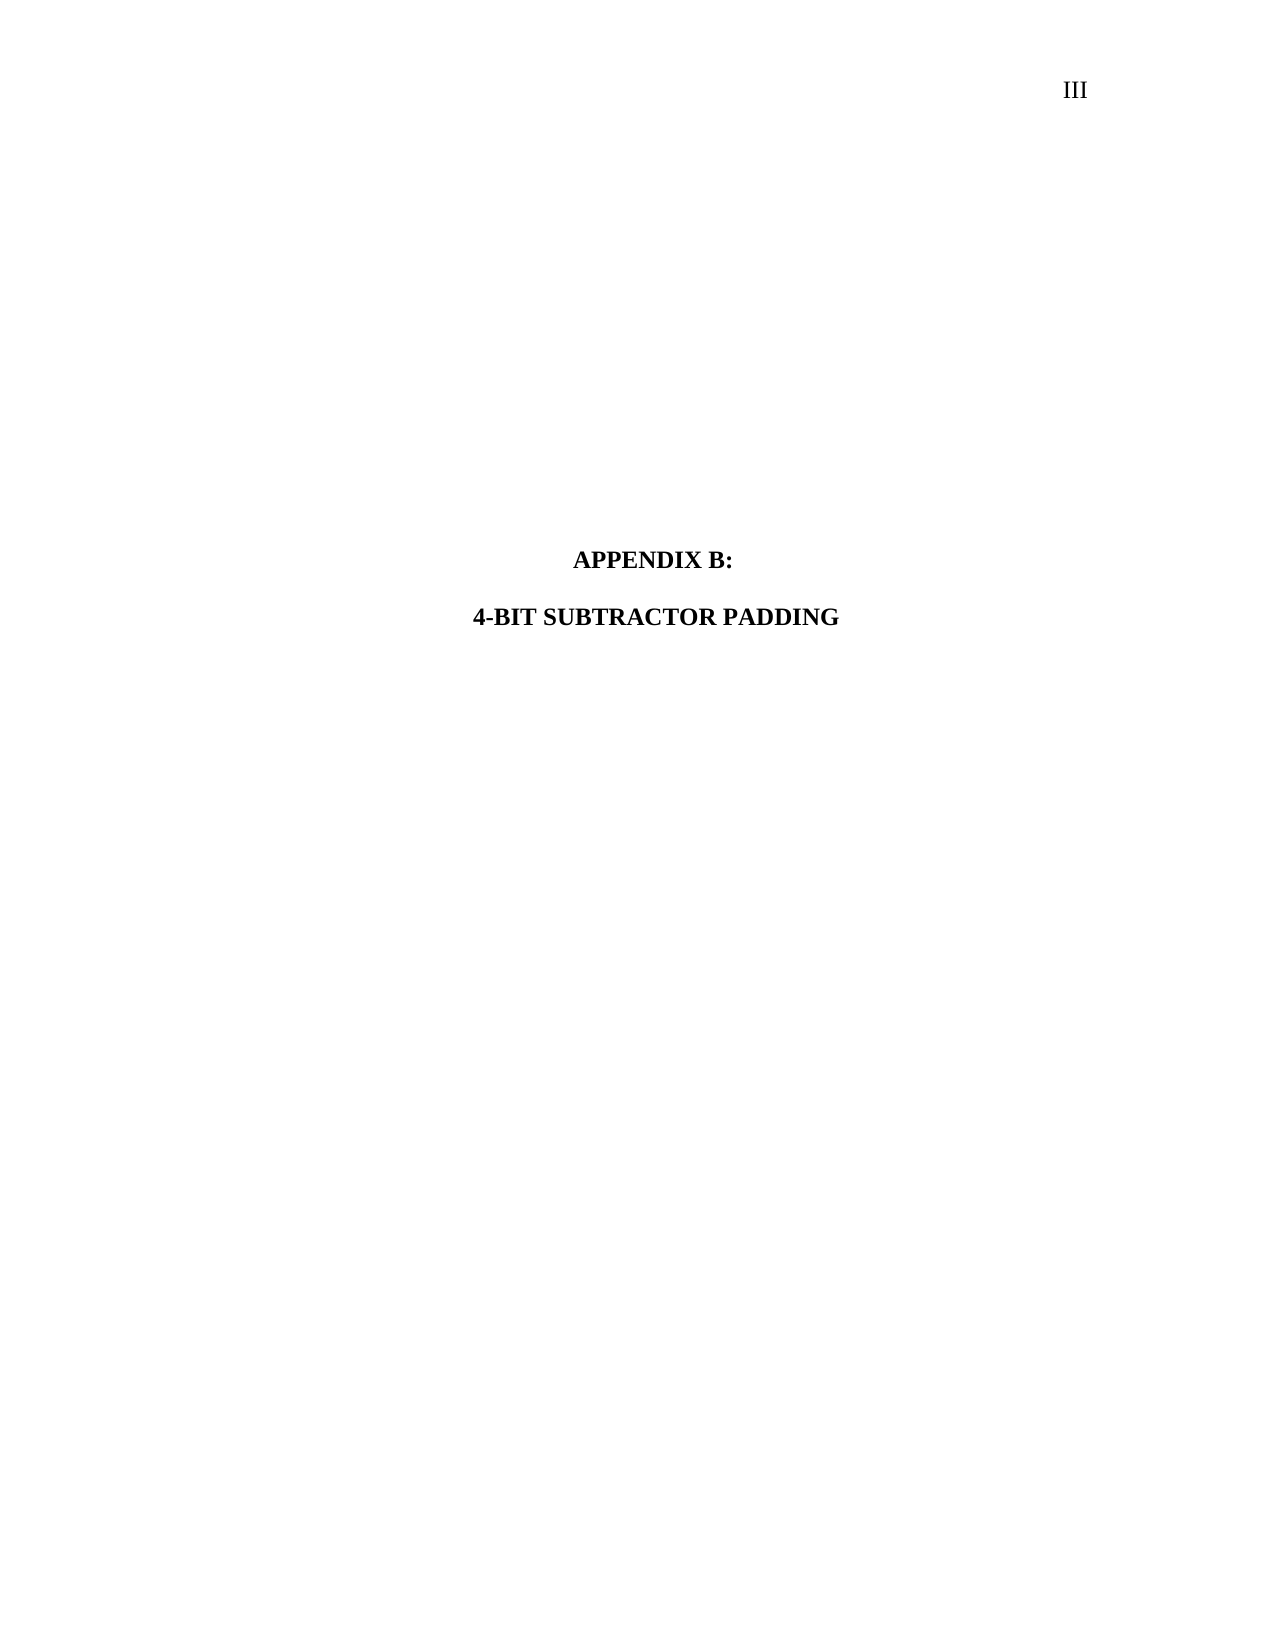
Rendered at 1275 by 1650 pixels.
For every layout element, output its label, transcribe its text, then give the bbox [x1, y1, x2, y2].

subtitle APPENDIX B: 4-BIT SUBTRACTOR PADDING [225, 545, 1087, 631]
